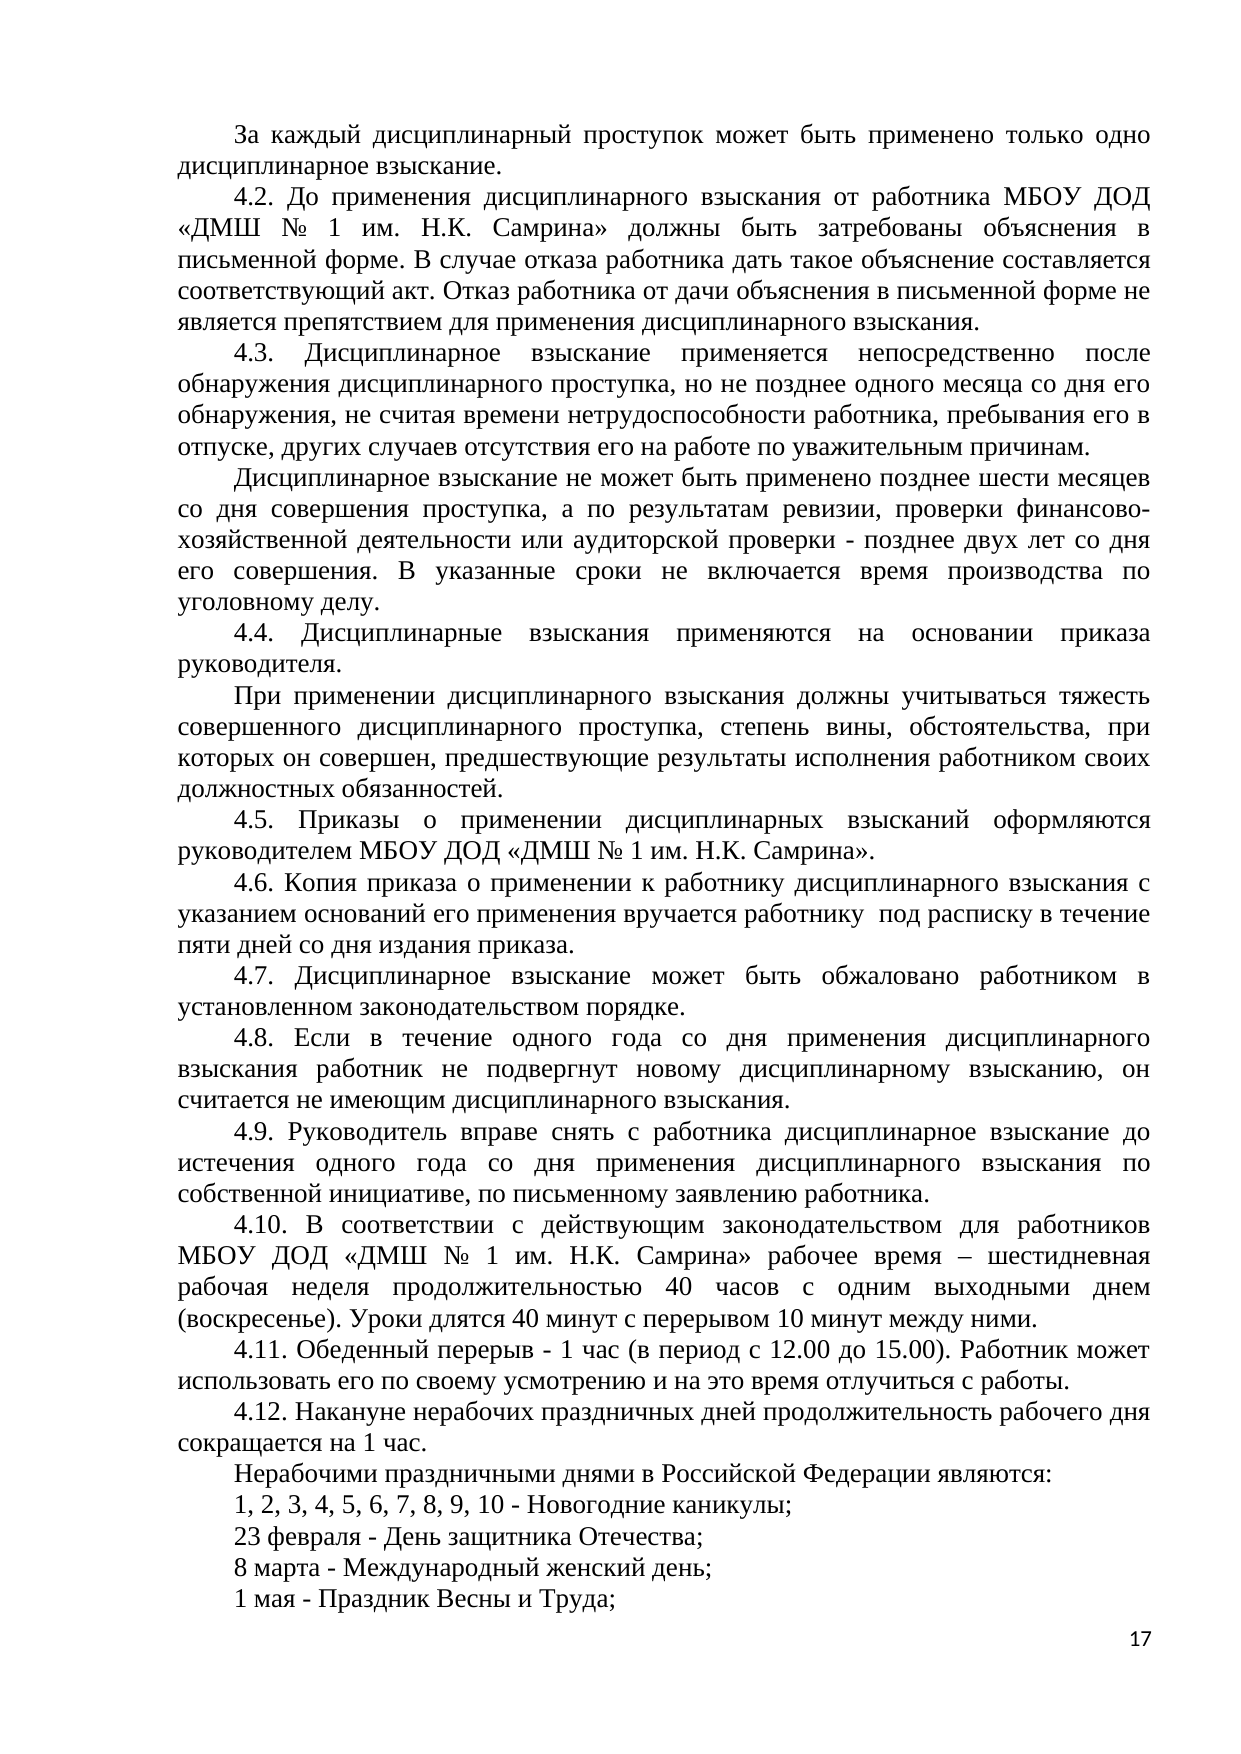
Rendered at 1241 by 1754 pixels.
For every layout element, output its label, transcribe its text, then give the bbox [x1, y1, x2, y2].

text За каждый дисциплинарный проступок может быть применено только одно дисциплинарное взыскание. [177, 118, 1152, 180]
text 4.10. В соответствии с действующим законодательством для работников МБОУ ДОД «ДМШ № 1 им. Н.К. Самрина» рабочее время – шестидневная рабочая неделя продолжительностью 40 часов с одним выходными днем (воскресенье). Уроки длятся 40 минут с перерывом 10 минут между ними. [177, 1208, 1152, 1333]
text 4.11. Обеденный перерыв - 1 час (в период с 12.00 до 15.00). Работник может использовать его по своему усмотрению и на это время отлучиться с работы. [177, 1333, 1152, 1395]
text 4.6. Копия приказа о применении к работнику дисциплинарного взыскания с указанием оснований его применения вручается работнику под расписку в течение пяти дней со дня издания приказа. [177, 866, 1152, 959]
text 4.12. Накануне нерабочих праздничных дней продолжительность рабочего дня сокращается на 1 час. [177, 1395, 1152, 1457]
text 4.2. До применения дисциплинарного взыскания от работника МБОУ ДОД «ДМШ № 1 им. Н.К. Самрина» должны быть затребованы объяснения в письменной форме. В случае отказа работника дать такое объяснение составляется соответствующий акт. Отказ работника от дачи объяснения в письменной форме не является препятствием для применения дисциплинарного взыскания. [177, 180, 1152, 336]
text 4.5. Приказы о применении дисциплинарных взысканий оформляются руководителем МБОУ ДОД «ДМШ № 1 им. Н.К. Самрина». [177, 803, 1152, 866]
text 4.9. Руководитель вправе снять с работника дисциплинарное взыскание до истечения одного года со дня применения дисциплинарного взыскания по собственной инициативе, по письменному заявлению работника. [177, 1115, 1152, 1208]
text 23 февраля - День защитника Отечества; [177, 1520, 1152, 1551]
text 4.4. Дисциплинарные взыскания применяются на основании приказа руководителя. [177, 616, 1152, 679]
text 1, 2, 3, 4, 5, 6, 7, 8, 9, 10 - Новогодние каникулы; [177, 1488, 1152, 1520]
text 4.7. Дисциплинарное взыскание может быть обжаловано работником в установленном законодательством порядке. [177, 959, 1152, 1021]
text 4.3. Дисциплинарное взыскание применяется непосредственно после обнаружения дисциплинарного проступка, но не позднее одного месяца со дня его обнаружения, не считая времени нетрудоспособности работника, пребывания его в отпуске, других случаев отсутствия его на работе по уважительным причинам. [177, 336, 1152, 461]
text Нерабочими праздничными днями в Российской Федерации являются: [177, 1457, 1152, 1488]
text 4.8. Если в течение одного года со дня применения дисциплинарного взыскания работник не подвергнут новому дисциплинарному взысканию, он считается не имеющим дисциплинарного взыскания. [177, 1021, 1152, 1115]
text Дисциплинарное взыскание не может быть применено позднее шести месяцев со дня совершения проступка, а по результатам ревизии, проверки финансово-хозяйственной деятельности или аудиторской проверки - позднее двух лет со дня его совершения. В указанные сроки не включается время производства по уголовному делу. [177, 461, 1152, 616]
text При применении дисциплинарного взыскания должны учитываться тяжесть совершенного дисциплинарного проступка, степень вины, обстоятельства, при которых он совершен, предшествующие результаты исполнения работником своих должностных обязанностей. [177, 679, 1152, 803]
text 8 марта - Международный женский день; [177, 1551, 1152, 1582]
text 1 мая - Праздник Весны и Труда; [177, 1582, 1152, 1613]
